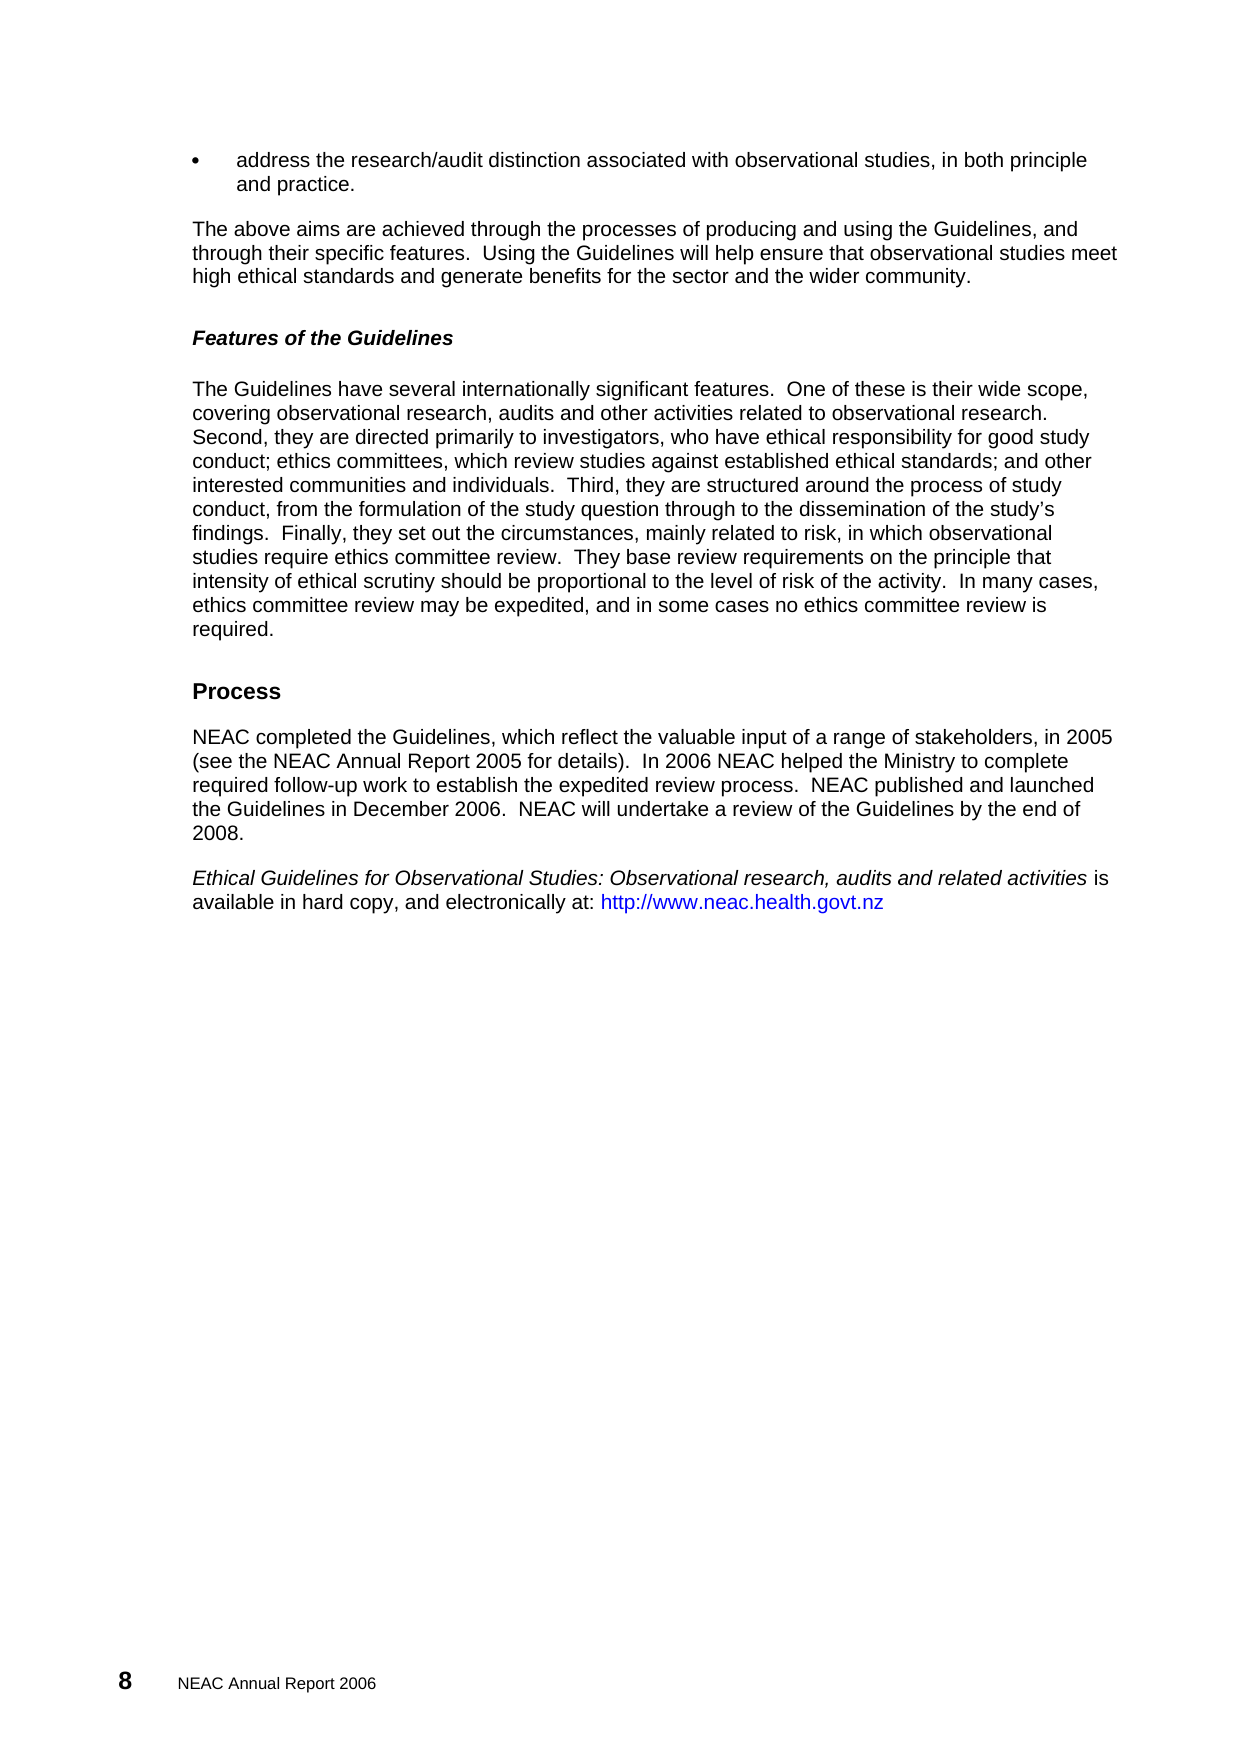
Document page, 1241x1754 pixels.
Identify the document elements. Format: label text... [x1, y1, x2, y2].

text The Guidelines have several internationally significant features. One of these is their wide scope, covering observational research, audits and other activities related to observational research. Second, they are directed primarily to investigators, who have ethical responsibility for good study conduct; ethics committees, which review studies against established ethical standards; and other interested communities and individuals. Third, they are structured around the process of study conduct, from the formulation of the study question through to the dissemination of the study’s findings. Finally, they set out the circumstances, mainly related to risk, in which observational studies require ethics committee review. They base review requirements on the principle that intensity of ethical scrutiny should be proportional to the level of risk of the activity. In many cases, ethics committee review may be expedited, and in some cases no ethics committee review is required. [192, 377, 1122, 640]
text The above aims are achieved through the processes of producing and using the Guidelines, and through their specific features. Using the Guidelines will help ensure that observational studies meet high ethical standards and generate benefits for the sector and the wider community. [192, 216, 1122, 288]
subtitle Features of the Guidelines [192, 326, 1122, 350]
text Ethical Guidelines for Observational Studies: Observational research, audits and related activities is available in hard copy, and electronically at: http://www.neac.health.govt.nz [192, 866, 1122, 914]
text NEAC completed the Guidelines, which reflect the valuable input of a range of stakeholders, in 2005 (see the NEAC Annual Report 2005 for details). In 2006 NEAC helped the Ministry to complete required follow-up work to establish the expedited review process. NEAC published and launched the Guidelines in December 2006. NEAC will undertake a review of the Guidelines by the end of 2008. [192, 725, 1122, 845]
subtitle Process [192, 678, 1122, 704]
text address the research/audit distinction associated with observational studies, in both principle and practice. [192, 148, 1122, 196]
